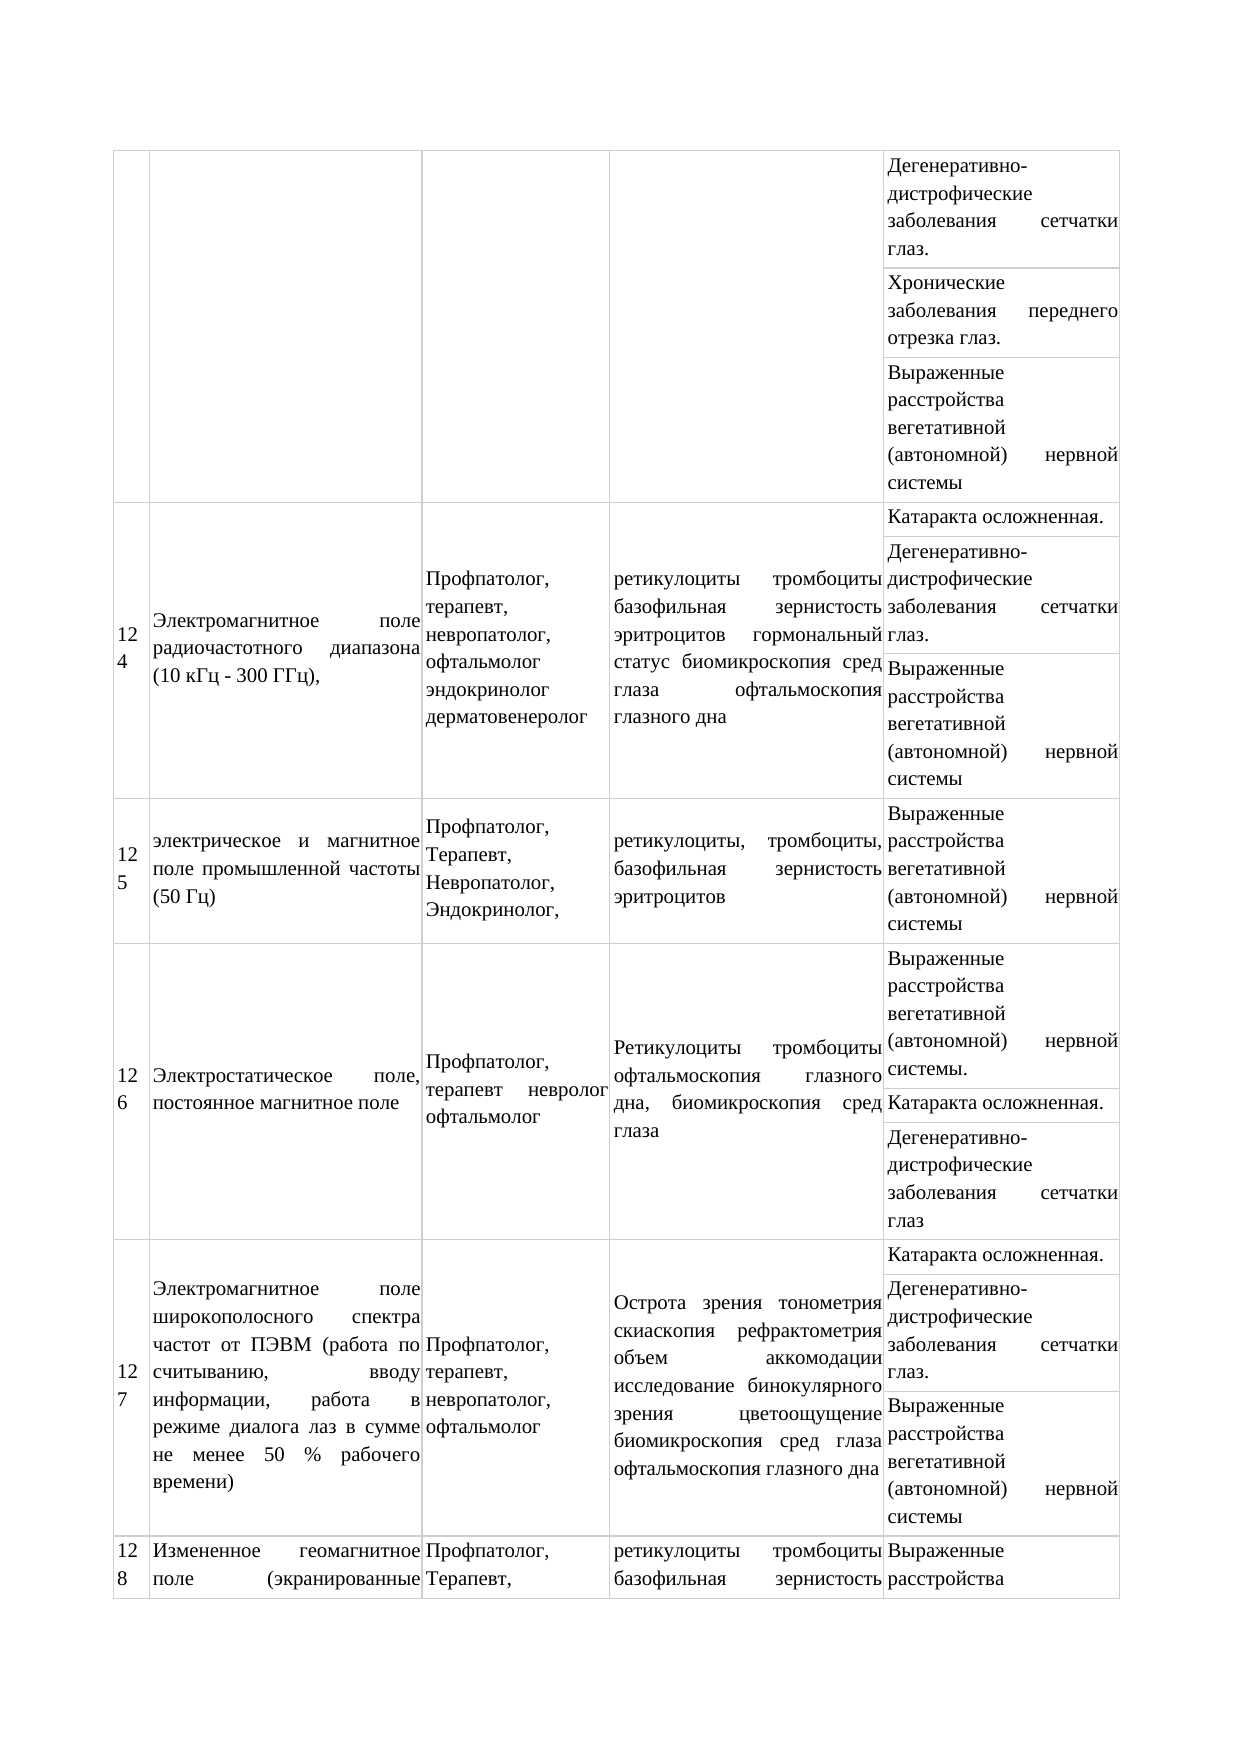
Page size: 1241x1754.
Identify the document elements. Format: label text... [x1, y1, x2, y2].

table_cell Выраженные расстройства вегетативной (автономной) нервной системы [884, 1392, 1119, 1535]
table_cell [884, 1537, 1119, 1597]
table_cell Дегенеративно-дистрофические заболевания сетчатки глаз. [884, 151, 1119, 267]
table_cell 124 [114, 503, 149, 798]
table_cell Выраженные расстройства вегетативной (автономной) нервной системы [884, 654, 1119, 798]
table_cell Электромагнитное поле широкополосного спектра частот от ПЭВМ (работа по считыванию, вводу информации, работа в режиме диалога лаз в сумме не менее 50 % рабочего времени) [150, 1240, 421, 1535]
table_cell Профпатолог, терапевт невролог офтальмолог [423, 944, 609, 1239]
table_cell Профпатолог, Терапевт, Невропатолог, Эндокринолог, [423, 799, 609, 943]
table_cell ретикулоциты, тромбоциты, базофильная зернистость эритроцитов [610, 799, 883, 943]
table_cell Дегенеративно-дистрофические заболевания сетчатки глаз. [884, 537, 1119, 653]
table_cell Выраженные расстройства вегетативной (автономной) нервной системы [884, 358, 1119, 502]
table_cell Электростатическое поле, постоянное магнитное поле [150, 944, 421, 1239]
table_cell Выраженные расстройства вегетативной (автономной) нервной системы. [884, 944, 1119, 1087]
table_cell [610, 1537, 883, 1597]
table_cell Дегенеративно-дистрофические заболевания сетчатки глаз. [884, 1275, 1119, 1391]
table_cell Профпатолог, терапевт, невропатолог, офтальмолог [423, 1240, 609, 1535]
table_cell Профпатолог, терапевт, невропатолог, офтальмолог эндокринолог дерматовенеролог [423, 503, 609, 798]
table_cell Электромагнитное поле радиочастотного диапазона (10 кГц - 300 ГГц), [150, 503, 421, 798]
table_cell 127 [114, 1240, 149, 1535]
table_cell Выраженные расстройства вегетативной (автономной) нервной системы [884, 799, 1119, 943]
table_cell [150, 1537, 421, 1597]
table_cell Ретикулоциты тромбоциты офтальмоскопия глазного дна, биомикроскопия сред глаза [610, 944, 883, 1239]
table_cell 128 [114, 1537, 149, 1597]
table_cell 125 [114, 799, 149, 943]
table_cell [423, 1537, 609, 1597]
table_cell Острота зрения тонометрия скиаскопия рефрактометрия объем аккомодации исследование бинокулярного зрения цветоощущение биомикроскопия сред глаза офтальмоскопия глазного дна [610, 1240, 883, 1535]
table_cell Дегенеративно-дистрофические заболевания сетчатки глаз [884, 1123, 1119, 1239]
table_cell 126 [114, 944, 149, 1239]
table_cell Катаракта осложненная. [884, 1240, 1119, 1273]
table_cell Катаракта осложненная. [884, 503, 1119, 536]
table_cell Хронические заболевания переднего отрезка глаз. [884, 269, 1119, 357]
table_cell электрическое и магнитное поле промышленной частоты (50 Гц) [150, 799, 421, 943]
table_cell ретикулоциты тромбоциты базофильная зернистость эритроцитов гормональный статус биомикроскопия сред глаза офтальмоскопия глазного дна [610, 503, 883, 798]
table_cell Катаракта осложненная. [884, 1089, 1119, 1122]
